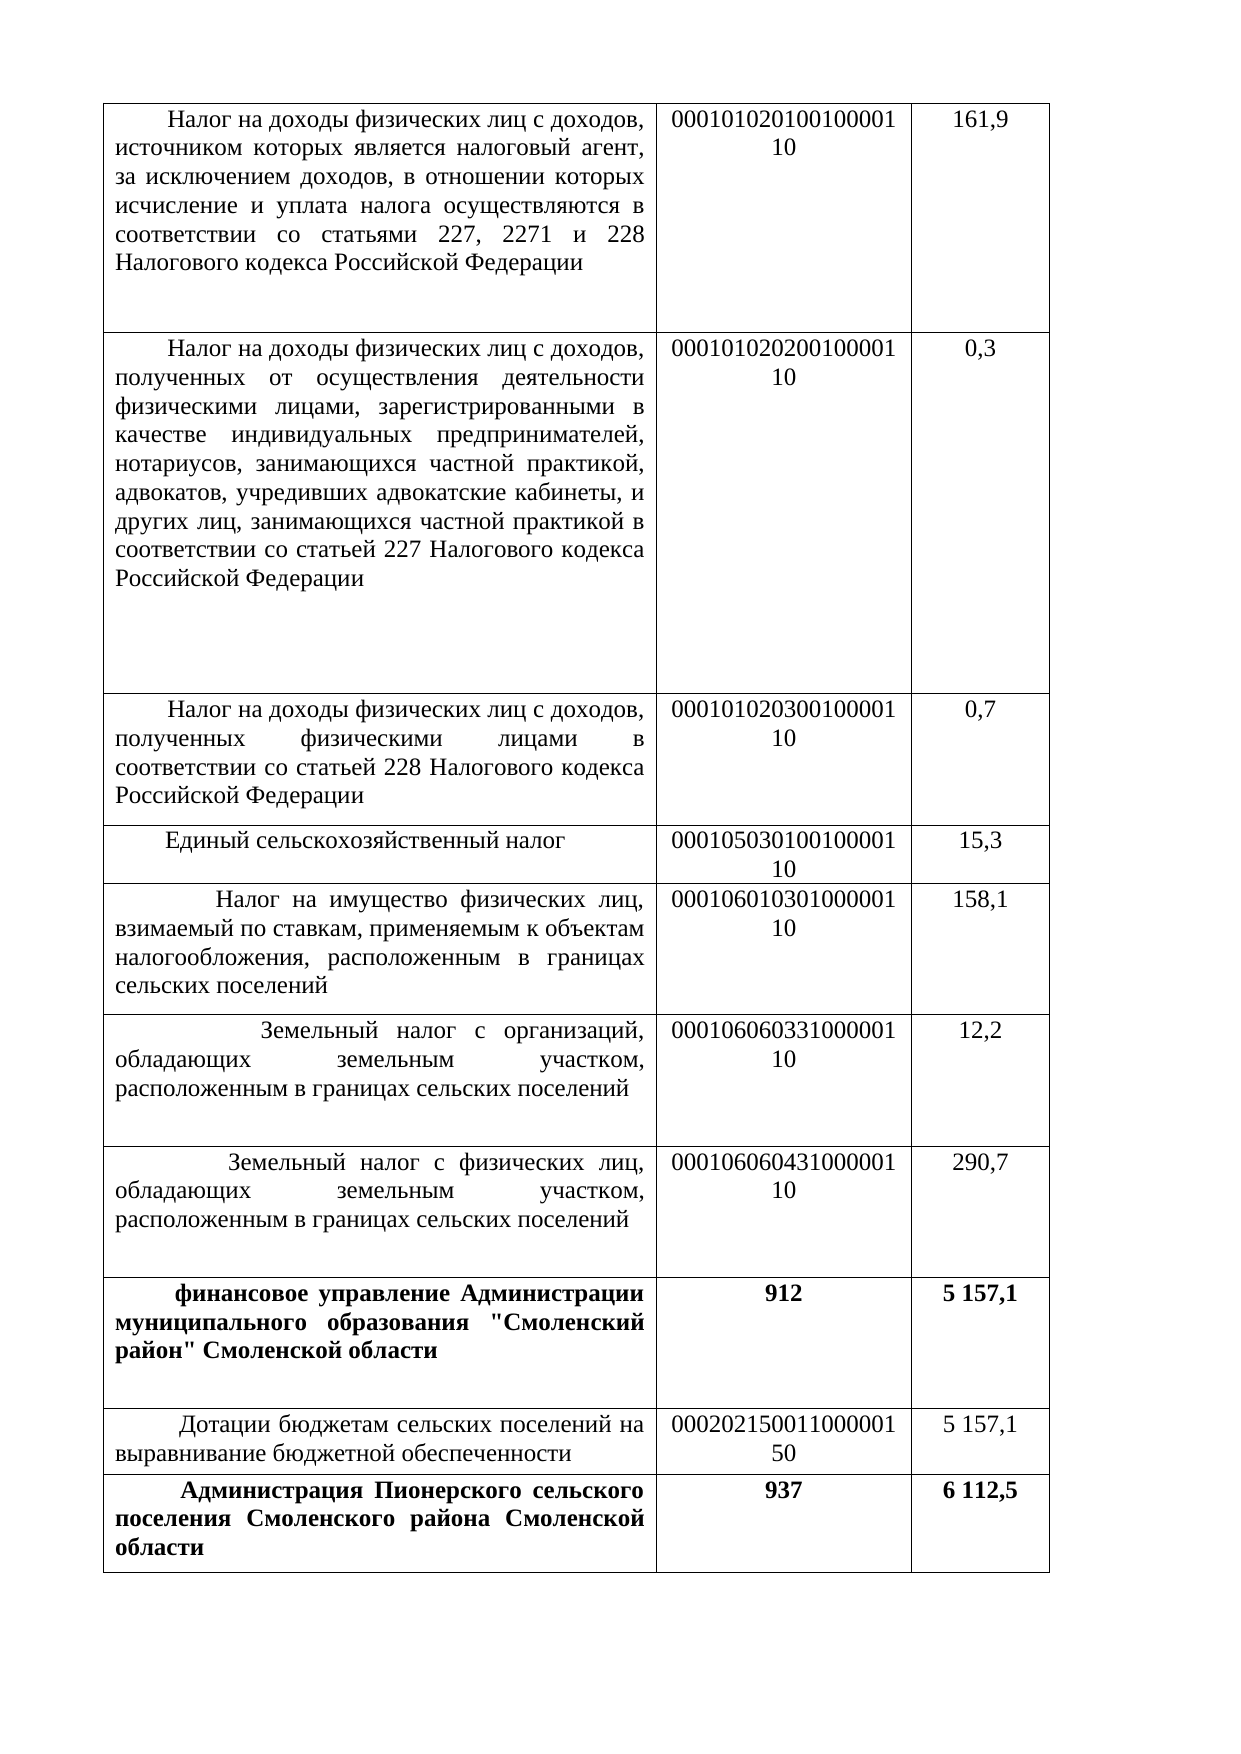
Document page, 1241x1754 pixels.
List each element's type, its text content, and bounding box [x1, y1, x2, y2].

table_cell 0,3 [912, 333, 1049, 693]
table_cell Единый сельскохозяйственный налог [104, 826, 656, 883]
table_cell 161,9 [912, 104, 1049, 332]
table_cell Налог на доходы физических лиц с доходов, полученных физическими лицами в соответствии со статьей 228 Налогового кодекса Российской Федерации [104, 694, 656, 824]
table_cell 290,7 [912, 1147, 1049, 1277]
table_cell 5 157,1 [912, 1278, 1049, 1408]
table_cell 00010102030010000110 [657, 694, 911, 824]
table_cell 00010503010010000110 [657, 826, 911, 883]
table_cell 00020215001100000150 [657, 1409, 911, 1474]
table_cell 00010606043100000110 [657, 1147, 911, 1277]
table_cell 0,7 [912, 694, 1049, 824]
table_cell 00010102020010000110 [657, 333, 911, 693]
table_cell Налог на доходы физических лиц с доходов, источником которых является налоговый агент, за исключением доходов, в отношении которых исчисление и уплата налога осуществляются в соответствии со статьями 227, 2271 и 228 Налогового кодекса Российской Федерации [104, 104, 656, 332]
table_cell 937 [657, 1475, 911, 1572]
table_cell 15,3 [912, 826, 1049, 883]
table_cell Налог на доходы физических лиц с доходов, полученных от осуществления деятельности физическими лицами, зарегистрированными в качестве индивидуальных предпринимателей, нотариусов, занимающихся частной практикой, адвокатов, учредивших адвокатские кабинеты, и других лиц, занимающихся частной практикой в соответствии со статьей 227 Налогового кодекса Российской Федерации [104, 333, 656, 693]
table_cell 912 [657, 1278, 911, 1408]
table_cell Земельный налог с организаций, обладающих земельным участком, расположенным в границах сельских поселений [104, 1015, 656, 1146]
table_cell 00010606033100000110 [657, 1015, 911, 1146]
table_cell 00010601030100000110 [657, 884, 911, 1014]
table_cell Дотации бюджетам сельских поселений на выравнивание бюджетной обеспеченности [104, 1409, 656, 1474]
table_cell финансовое управление Администрации муниципального образования "Смоленский район" Смоленской области [104, 1278, 656, 1408]
table_cell Земельный налог с физических лиц, обладающих земельным участком, расположенным в границах сельских поселений [104, 1147, 656, 1277]
table_cell Налог на имущество физических лиц, взимаемый по ставкам, применяемым к объектам налогообложения, расположенным в границах сельских поселений [104, 884, 656, 1014]
table_cell 158,1 [912, 884, 1049, 1014]
table_cell 00010102010010000110 [657, 104, 911, 332]
table_cell 6 112,5 [912, 1475, 1049, 1572]
table_cell Администрация Пионерского сельского поселения Смоленского района Смоленской области [104, 1475, 656, 1572]
table_cell 5 157,1 [912, 1409, 1049, 1474]
table_cell 12,2 [912, 1015, 1049, 1146]
